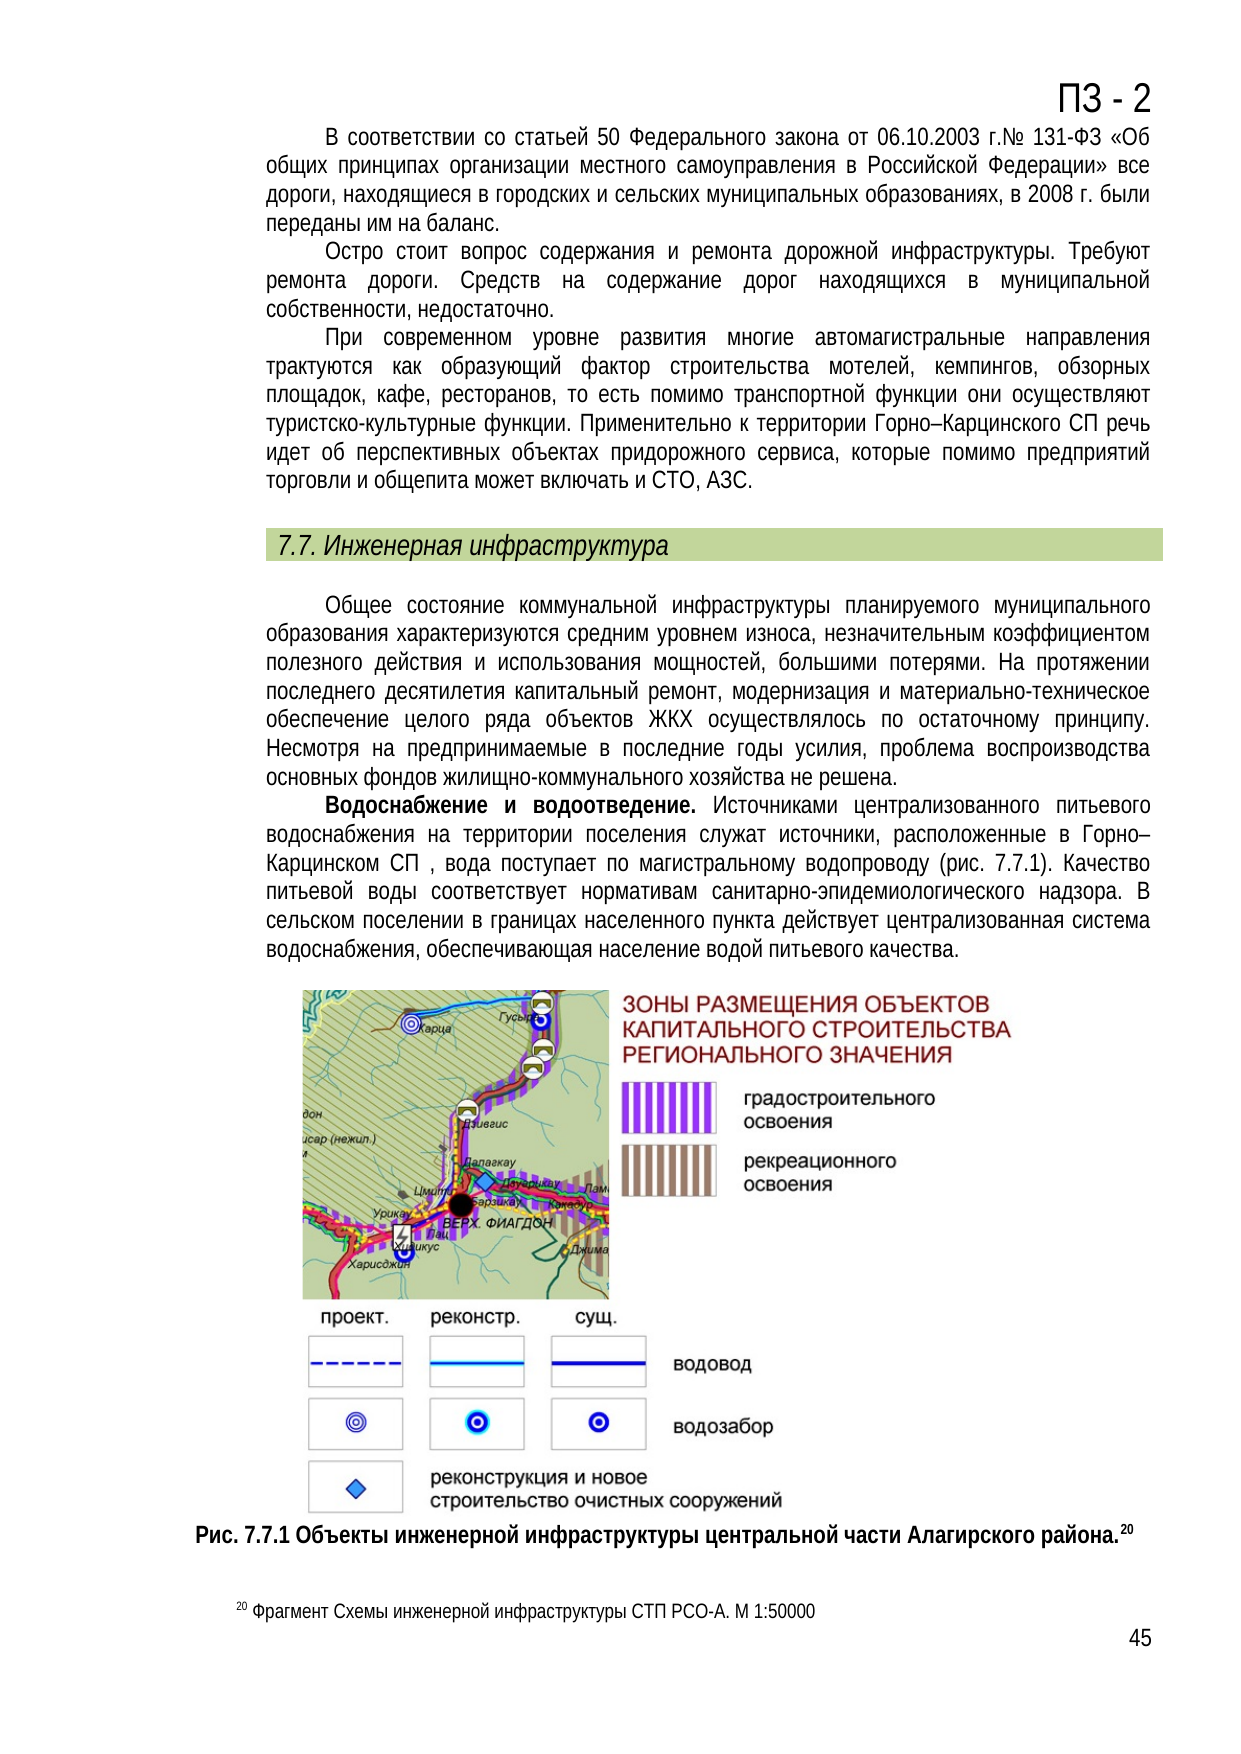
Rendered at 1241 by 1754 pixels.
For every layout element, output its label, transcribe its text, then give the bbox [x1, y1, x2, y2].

text При современном уровне развития многие автомагистральные направления трактуются как образующий фактор строительства мотелей, кемпингов, обзорных площадок, кафе, ресторанов, то есть помимо транспортной функции они осуществляют туристско-культурные функции. Применительно к территории Горно–Карцинского СП речь идет об перспективных объектах придорожного сервиса, которые помимо предприятий торговли и общепита может включать и СТО, АЗС. [266, 322, 1152, 494]
text Водоснабжение и водоотведение. Источниками централизованного питьевого водоснабжения на территории поселения служат источники, расположенные в Горно–Карцинском СП , вода поступает по магистральному водопроводу (рис. 7.7.1). Качество питьевой воды соответствует нормативам санитарно-эпидемиологического надзора. В сельском поселении в границах населенного пункта действует централизованная система водоснабжения, обеспечивающая население водой питьевого качества. [266, 790, 1152, 962]
text В соответствии со статьей 50 Федерального закона от 06.10.2003 г.№ 131-ФЗ «Об общих принципах организации местного самоуправления в Российской Федерации» все дороги, находящиеся в городских и сельских муниципальных образованиях, в 2008 г. были переданы им на баланс. [266, 122, 1152, 236]
text Общее состояние коммунальной инфраструктуры планируемого муниципального образования характеризуются средним уровнем износа, незначительным коэффициентом полезного действия и использования мощностей, большими потерями. На протяжении последнего десятилетия капитальный ремонт, модернизация и материально-техническое обеспечение целого ряда объектов ЖКХ осуществлялось по остаточному принципу. Несмотря на предпринимаемые в последние годы усилия, проблема воспроизводства основных фондов жилищно-коммунального хозяйства не решена. [266, 590, 1152, 790]
text Остро стоит вопрос содержания и ремонта дорожной инфраструктуры. Требуют ремонта дороги. Средств на содержание дорог находящихся в муниципальной собственности, недостаточно. [266, 236, 1152, 322]
picture [302, 990, 1027, 1521]
text Рис. 7.7.1 Объекты инженерной инфраструктуры центральной части Алагирского района. [177, 1520, 1152, 1549]
table_header 7.7. Инженерная инфраструктура [266, 528, 1163, 561]
